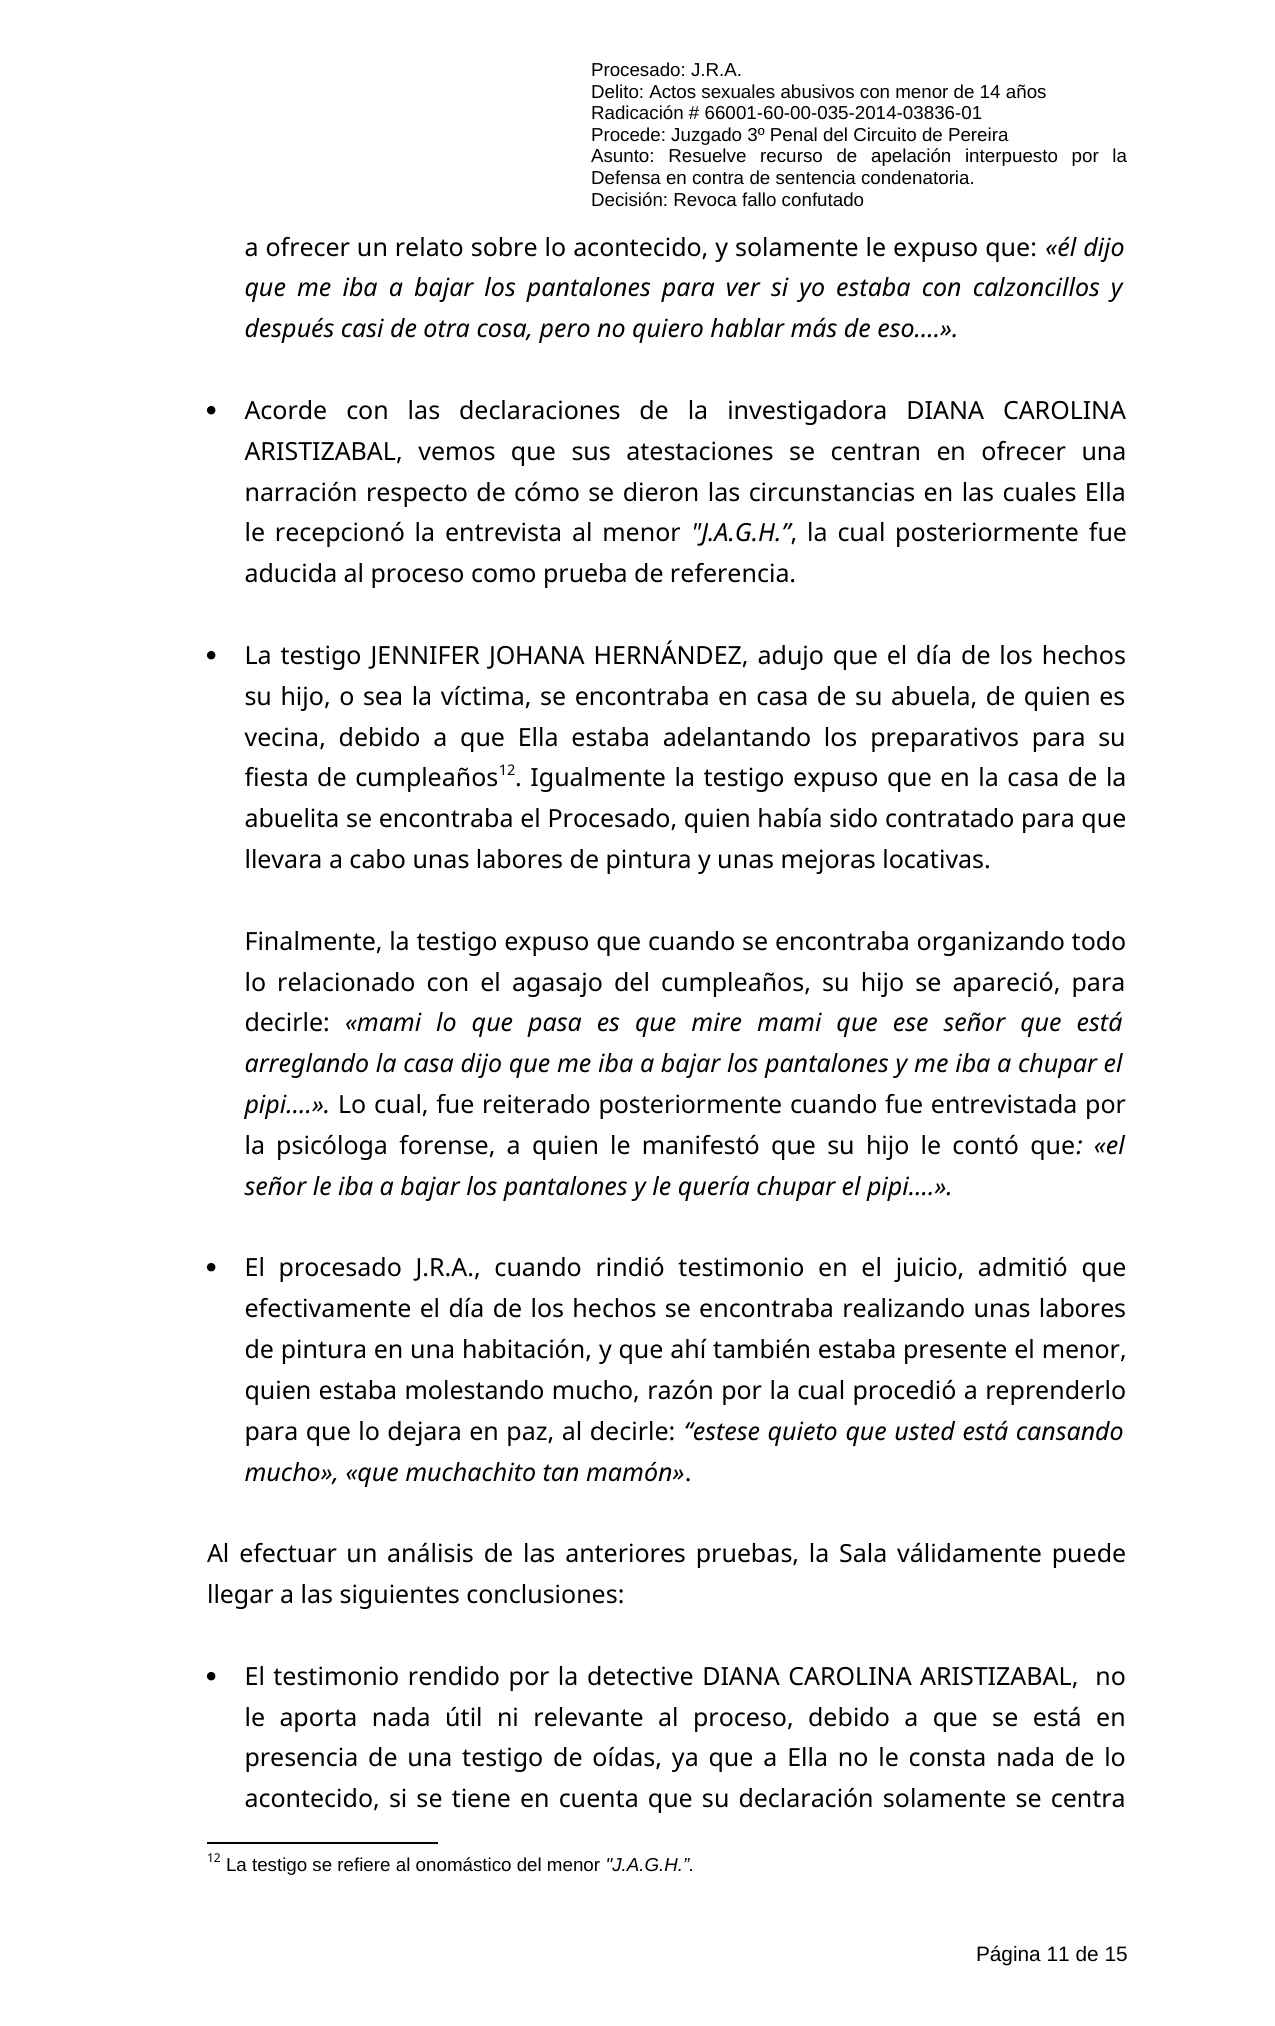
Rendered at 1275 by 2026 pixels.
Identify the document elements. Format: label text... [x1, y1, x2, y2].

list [207, 1658, 1127, 1815]
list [207, 229, 1127, 345]
text Finalmente, la testigo expuso que cuando se encontraba organizando todo lo relacionado con el agasajo del cumpleaños, su hijo se apareció, para decirle: «mami lo que pasa es que mire mami que ese señor que está arreglando la casa dijo que me iba a bajar los pantalones y me iba a chupar el pipi….». Lo cual, fue reiterado posteriormente cuando fue entrevistada por la psicóloga forense, a quien le manifestó que su hijo le contó que: «el señor le iba a bajar los pantalones y le quería chupar el pipi….». [244, 923, 1127, 1202]
list La testigo JENNIFER JOHANA HERNÁNDEZ, adujo que el día de los hechos su hijo, o sea la víctima, se encontraba en casa de su abuela, de quien es vecina, debido a que Ella estaba adelantando los preparativos para su fiesta de cumpleaños. Igualmente la testigo expuso que en la casa de la abuelita se encontraba el Procesado, quien había sido contratado para que llevara a cabo unas labores de pintura y unas mejoras locativas. [207, 637, 1127, 876]
list Acorde con las declaraciones de la investigadora DIANA CAROLINA ARISTIZABAL, vemos que sus atestaciones se centran en ofrecer una narración respecto de cómo se dieron las circunstancias en las cuales Ella le recepcionó la entrevista al menor "J.A.G.H.”, la cual posteriormente fue aducida al proceso como prueba de referencia. [207, 392, 1127, 590]
list El procesado J.R.A., cuando rindió testimonio en el juicio, admitió que efectivamente el día de los hechos se encontraba realizando unas labores de pintura en una habitación, y que ahí también estaba presente el menor, quien estaba molestando mucho, razón por la cual procedió a reprenderlo para que lo dejara en paz, al decirle: “estese quieto que usted está cansando mucho», «que muchachito tan mamón». [207, 1250, 1127, 1488]
text Al efectuar un análisis de las anteriores pruebas, la Sala válidamente puede llegar a las siguientes conclusiones: [207, 1536, 1127, 1611]
